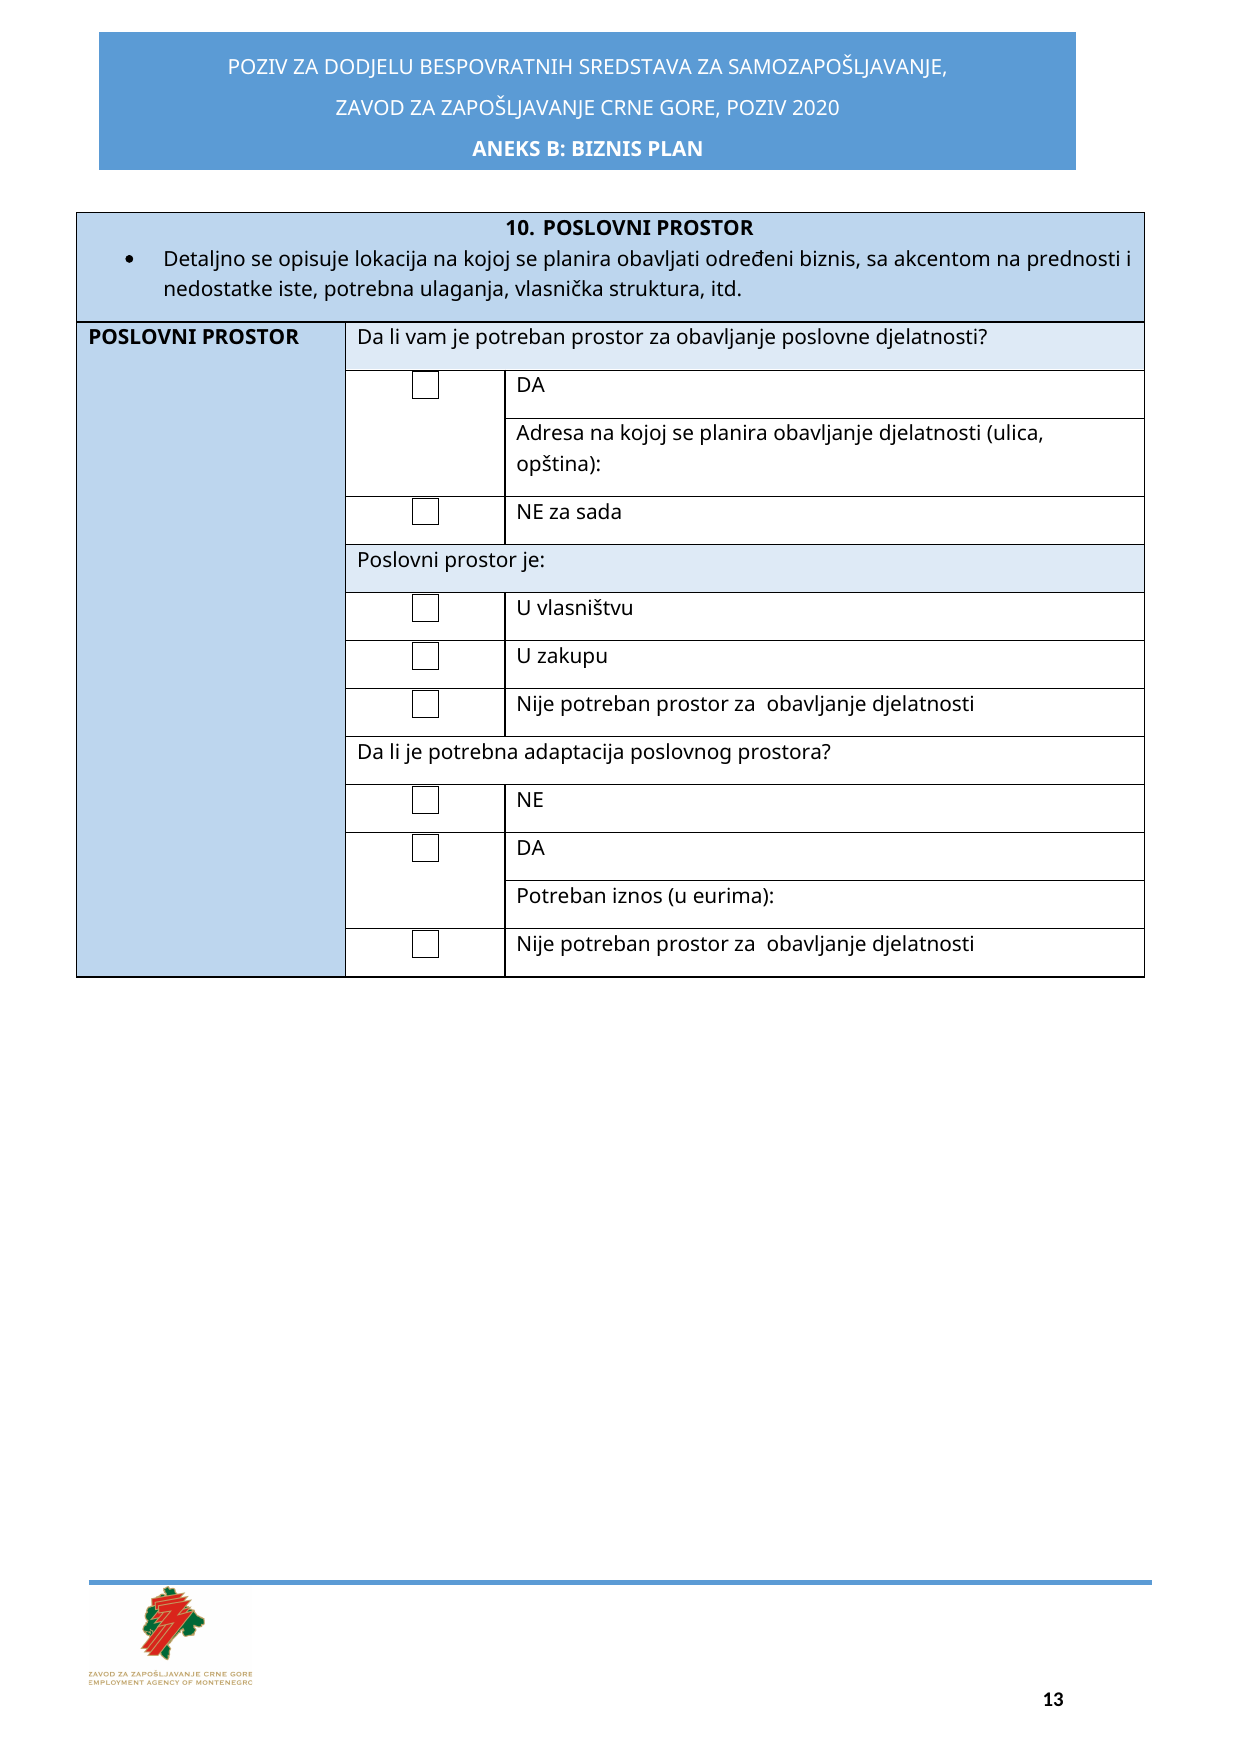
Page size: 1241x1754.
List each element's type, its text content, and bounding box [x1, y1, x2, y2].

table_cell Da li je potrebna adaptacija poslovnog prostora? [346, 737, 1144, 784]
table_cell Da li vam je potreban prostor za obavljanje poslovne djelatnosti? [346, 323, 1144, 369]
table_cell DA [506, 371, 1144, 417]
table_cell U zakupu [506, 641, 1144, 688]
table_cell NE za sada [506, 497, 1144, 544]
picture [88, 1586, 253, 1685]
table_cell Poslovni prostor je: [346, 545, 1144, 592]
table_cell [346, 641, 504, 688]
table_cell NE [506, 785, 1144, 832]
table_cell U vlasništvu [506, 593, 1144, 640]
table_cell [346, 371, 504, 496]
table_cell [346, 929, 504, 976]
table_cell [346, 689, 504, 736]
table_cell POSLOVNI PROSTOR [77, 323, 345, 976]
table_cell Nije potreban prostor za obavljanje djelatnosti [506, 929, 1144, 976]
table_cell [346, 833, 504, 928]
table_cell Nije potreban prostor za obavljanje djelatnosti [506, 689, 1144, 736]
table_cell DA [506, 833, 1144, 880]
table_cell [346, 785, 504, 832]
table_cell Adresa na kojoj se planira obavljanje djelatnosti (ulica, opština): [506, 419, 1144, 496]
table_cell [346, 593, 504, 640]
table_cell [346, 497, 504, 544]
table_cell Potreban iznos (u eurima): [506, 881, 1144, 928]
table_header POSLOVNI PROSTOR Detaljno se opisuje lokacija na kojoj se planira obavljati određeni biznis, sa akcentom na prednosti i nedostatke iste, potrebna ulaganja, vlasnička struktura, itd. [77, 213, 1144, 321]
